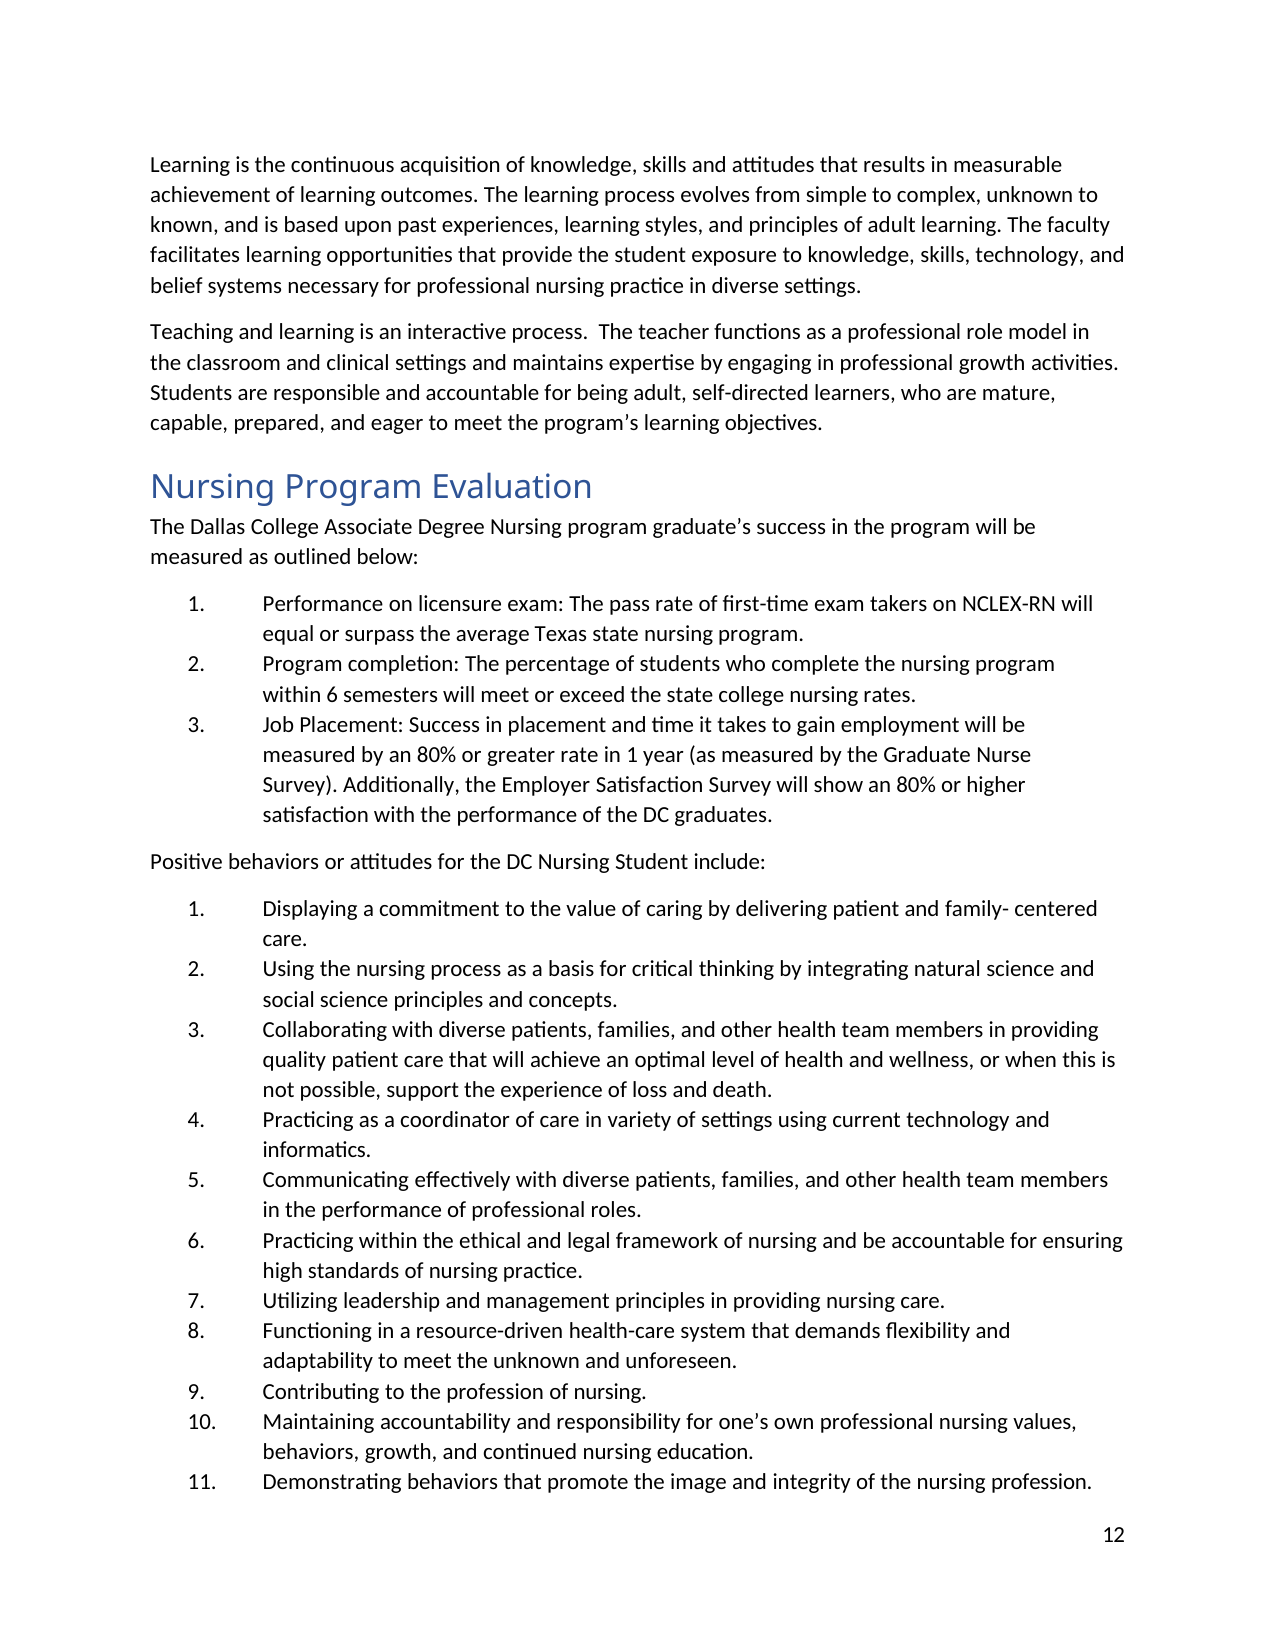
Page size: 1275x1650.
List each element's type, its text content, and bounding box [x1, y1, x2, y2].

list Displaying a commitment to the value of caring by delivering patient and family- centered care. [187, 894, 1098, 952]
text The Dallas College Associate Degree Nursing program graduate’s success in the program will be [150, 512, 1275, 540]
list Functioning in a resource-driven health-care system that demands flexibility and adaptability to meet the unknown and unforeseen. [187, 1316, 1011, 1374]
list Job Placement: Success in placement and time it takes to gain employment will be measured by an 80% or greater rate in 1 year (as measured by the Graduate Nurse Survey). Additionally, the Employer Satisfaction Survey will show an 80% or higher satisfaction with the performance of the DC graduates. [187, 710, 1112, 829]
subtitle Nursing Program Evaluation [150, 463, 1275, 509]
text Positive behaviors or attitudes for the DC Nursing Student include: [150, 847, 1275, 875]
list Utilizing leadership and management principles in providing nursing care. [187, 1286, 1275, 1314]
text measured as outlined below: [150, 542, 1275, 570]
list Maintaining accountability and responsibility for one’s own professional nursing values, [187, 1407, 1275, 1435]
list Performance on licensure exam: The pass rate of first-time exam takers on NCLEX-RN will equal or surpass the average Texas state nursing program. [187, 589, 1093, 647]
list Demonstrating behaviors that promote the image and integrity of the nursing profession. [187, 1467, 1275, 1496]
list Contributing to the profession of nursing. [187, 1377, 1275, 1405]
list Collaborating with diverse patients, families, and other health team members in providing quality patient care that will achieve an optimal level of health and wellness, or when this is not possible, support the experience of loss and death. [187, 1015, 1116, 1103]
list Using the nursing process as a basis for critical thinking by integrating natural science and social science principles and concepts. [187, 954, 1095, 1013]
list Practicing as a coordinator of care in variety of settings using current technology and informatics. [187, 1106, 1051, 1163]
text behaviors, growth, and continued nursing education. [262, 1437, 1275, 1465]
text capable, prepared, and eager to meet the program’s learning objectives. [150, 408, 1275, 436]
list Communicating effectively with diverse patients, families, and other health team members in the performance of professional roles. [187, 1165, 1109, 1223]
list Practicing within the ethical and legal framework of nursing and be accountable for ensuring high standards of nursing practice. [187, 1226, 1123, 1284]
text Learning is the continuous acquisition of knowledge, skills and attitudes that results in measurable achievement of learning outcomes. The learning process evolves from simple to complex, unknown to known, and is based upon past experiences, learning styles, and principles of adult learning. The faculty facilitates learning opportunities that provide the student exposure to knowledge, skills, technology, and belief systems necessary for professional nursing practice in diverse settings. [150, 150, 1126, 299]
list Program completion: The percentage of students who complete the nursing program within 6 semesters will meet or exceed the state college nursing rates. [187, 649, 1119, 708]
text Teaching and learning is an interactive process. The teacher functions as a professional role model in the classroom and clinical settings and maintains expertise by engaging in professional growth activities. Students are responsible and accountable for being adult, self-directed learners, who are mature, [150, 317, 1121, 406]
